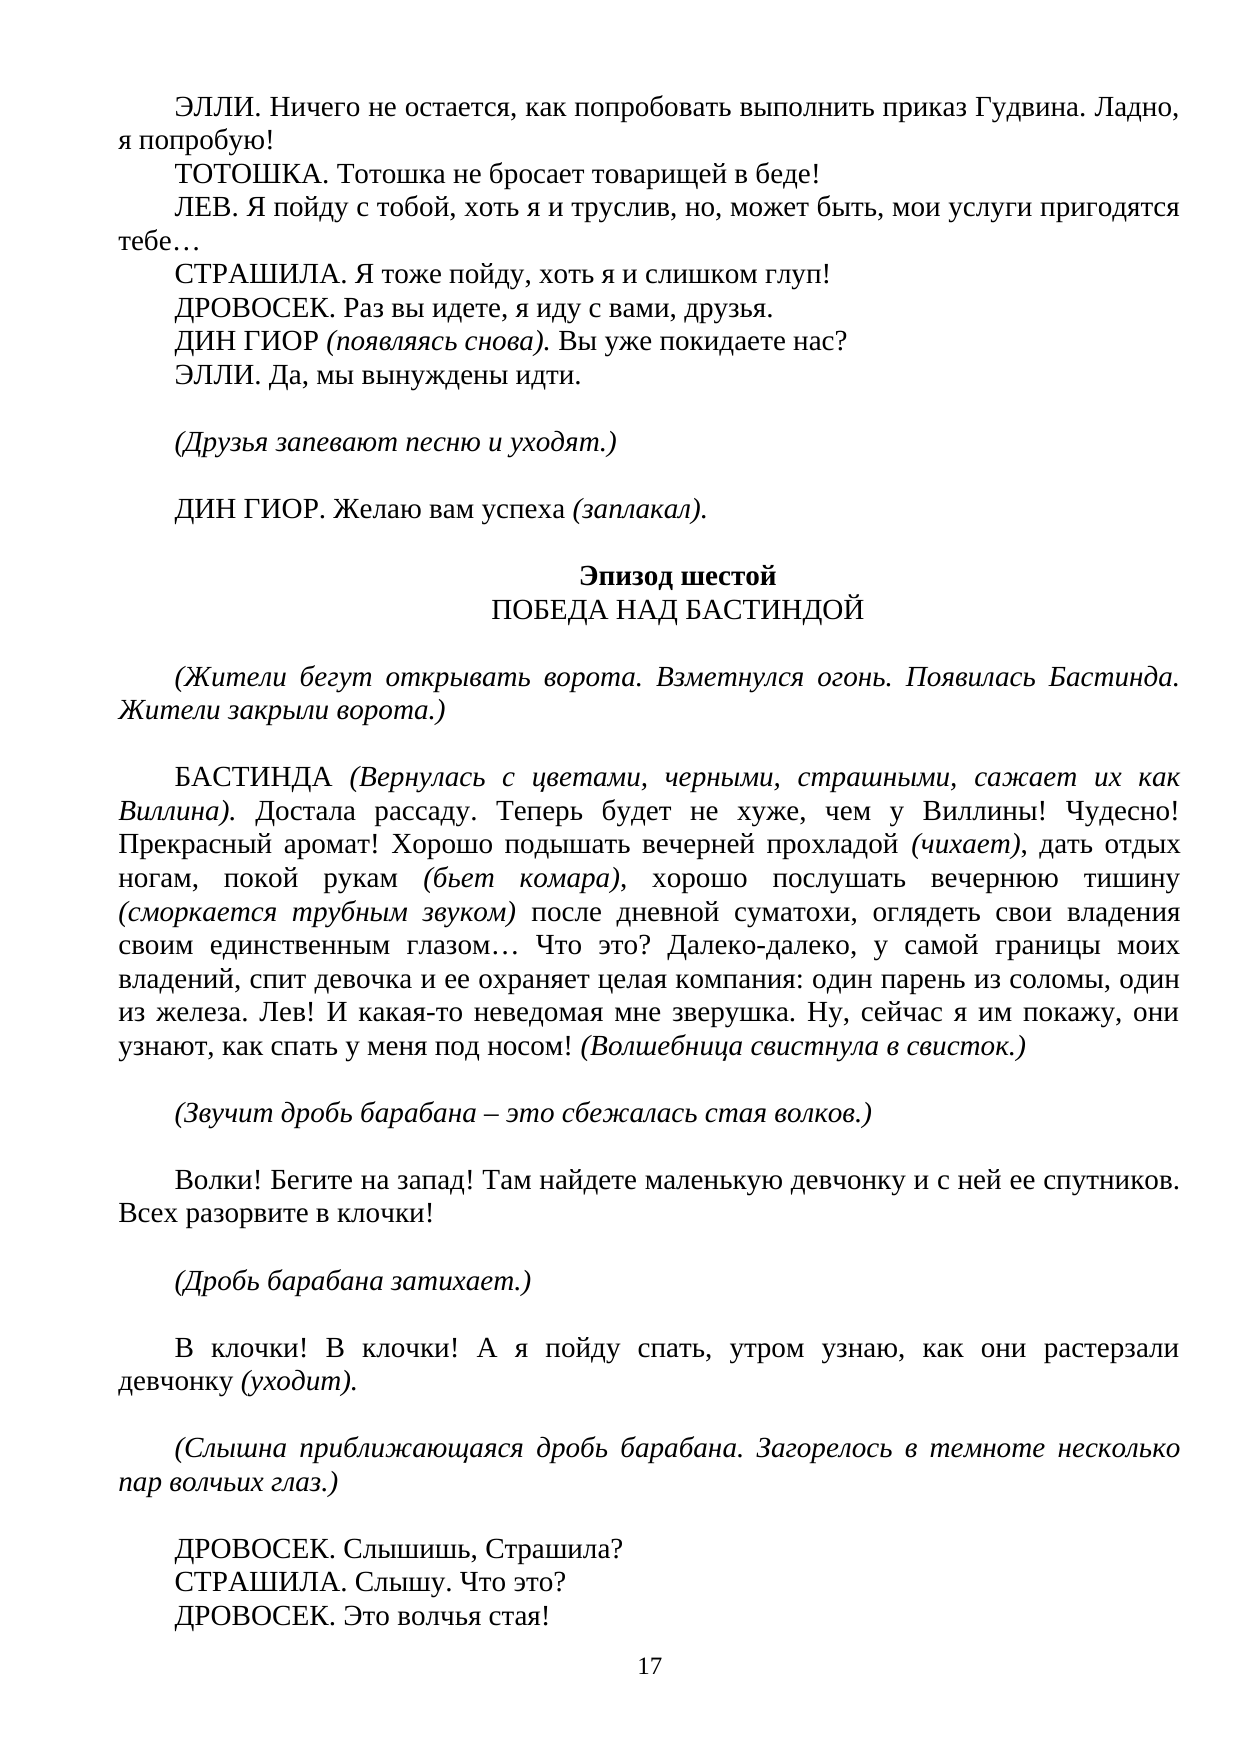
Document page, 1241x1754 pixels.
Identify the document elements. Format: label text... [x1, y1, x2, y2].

text (Друзья запевают песню и уходят.) [118, 424, 1181, 458]
text ЭЛЛИ. Да, мы вынуждены идти. [118, 357, 1181, 391]
text Волки! Бегите на запад! Там найдете маленькую девчонку и с ней ее спутников. Всех разорвите в клочки! [118, 1162, 1181, 1229]
text В клочки! В клочки! А я пойду спать, утром узнаю, как они растерзали девчонку (уходит). [118, 1330, 1181, 1397]
text (Жители бегут открывать ворота. Взметнулся огонь. Появилась Бастинда. Жители закрыли ворота.) [118, 659, 1181, 726]
text ЭЛЛИ. Ничего не остается, как попробовать выполнить приказ Гудвина. Ладно, я попробую! [118, 89, 1181, 156]
text БАСТИНДА (Вернулась с цветами, черными, страшными, сажает их как Виллина). Достала рассаду. Теперь будет не хуже, чем у Виллины! Чудесно! Прекрасный аромат! Хорошо подышать вечерней прохладой (чихает), дать отдых ногам, покой рукам (бьет комара), хорошо послушать вечернюю тишину (сморкается трубным звуком) после дневной суматохи, оглядеть свои владения своим единственным глазом… Что это? Далеко-далеко, у самой границы моих владений, спит девочка и ее охраняет целая компания: один парень из соломы, один из железа. Лев! И какая-то неведомая мне зверушка. Ну, сейчас я им покажу, они узнают, как спать у меня под носом! (Волшебница свистнула в свисток.) [118, 759, 1181, 1061]
text СТРАШИЛА. Слышу. Что это? [118, 1564, 1181, 1598]
text ДРОВОСЕК. Это волчья стая! [118, 1598, 1181, 1632]
text Эпизод шестой [118, 558, 1181, 592]
text ЛЕВ. Я пойду с тобой, хоть я и труслив, но, может быть, мои услуги пригодятся тебе… [118, 189, 1181, 256]
text (Дробь барабана затихает.) [118, 1263, 1181, 1296]
text СТРАШИЛА. Я тоже пойду, хоть я и слишком глуп! [118, 256, 1181, 290]
text ДИН ГИОР (появляясь снова). Вы уже покидаете нас? [118, 323, 1181, 357]
text ДРОВОСЕК. Раз вы идете, я иду с вами, друзья. [118, 290, 1181, 323]
text ТОТОШКА. Тотошка не бросает товарищей в беде! [118, 156, 1181, 189]
text ДИН ГИОР. Желаю вам успеха (заплакал). [118, 491, 1181, 525]
text (Слышна приближающаяся дробь барабана. Загорелось в темноте несколько пар волчьих глаз.) [118, 1430, 1181, 1497]
text ПОБЕДА НАД БАСТИНДОЙ [118, 592, 1181, 625]
text (Звучит дробь барабана – это сбежалась стая волков.) [118, 1095, 1181, 1128]
text ДРОВОСЕК. Слышишь, Страшила? [118, 1531, 1181, 1564]
